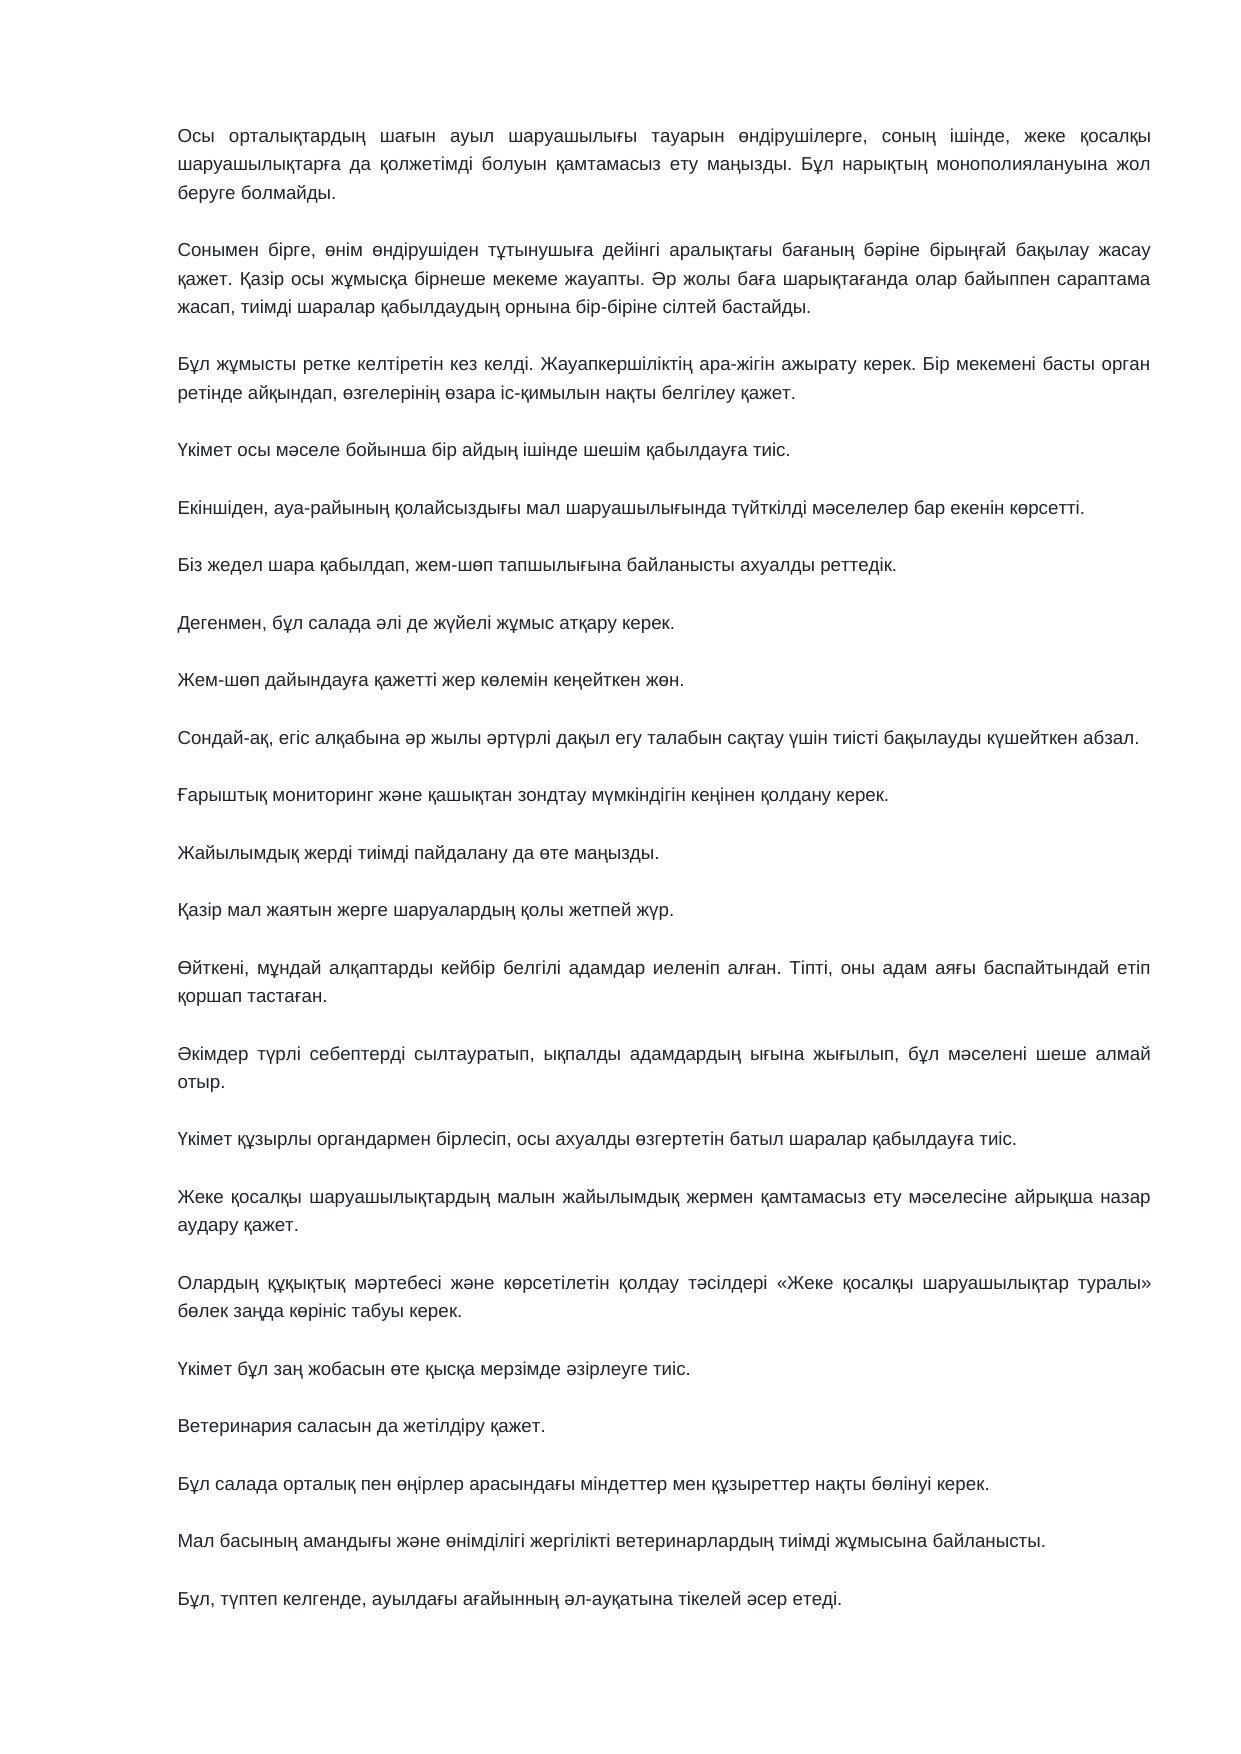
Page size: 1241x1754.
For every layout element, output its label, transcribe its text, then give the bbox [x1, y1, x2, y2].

text Дегенмен, бұл салада әлі де жүйелі жұмыс атқару керек. [177, 605, 1152, 633]
text Ветеринария саласын да жетілдіру қажет. [177, 1408, 1152, 1436]
text Екіншіден, ауа-райының қолайсыздығы мал шаруашылығында түйткілді мәселелер бар екенін көрсетті. [177, 490, 1152, 518]
text Бұл жұмысты ретке келтіретін кез келді. Жауапкершіліктің ара-жігін ажырату керек. Бір мекемені басты орган ретінде айқындап, өзгелерінің өзара іс-қимылын нақты белгілеу қажет. [177, 346, 1152, 403]
text Жайылымдық жерді тиімді пайдалану да өте маңызды. [177, 835, 1152, 863]
text Өйткені, мұндай алқаптарды кейбір белгілі адамдар иеленіп алған. Тіпті, оны адам аяғы баспайтындай етіп қоршап тастаған. [177, 950, 1152, 1006]
text Бұл салада орталық пен өңірлер арасындағы міндеттер мен құзыреттер нақты бөлінуі керек. [177, 1466, 1152, 1494]
text Жеке қосалқы шаруашылықтардың малын жайылымдық жермен қамтамасыз ету мәселесіне айрықша назар аудару қажет. [177, 1179, 1152, 1236]
text Мал басының амандығы және өнімділігі жергілікті ветеринарлардың тиімді жұмысына байланысты. [177, 1523, 1152, 1551]
text Осы орталықтардың шағын ауыл шаруашылығы тауарын өндірушілерге, соның ішінде, жеке қосалқы шаруашылықтарға да қолжетімді болуын қамтамасыз ету маңызды. Бұл нарықтың монополиялануына жол беруге болмайды. [177, 118, 1152, 203]
text Біз жедел шара қабылдап, жем-шөп тапшылығына байланысты ахуалды реттедік. [177, 547, 1152, 576]
text Сонымен бірге, өнім өндірушіден тұтынушыға дейінгі аралықтағы бағаның бәріне бірыңғай бақылау жасау қажет. Қазір осы жұмысқа бірнеше мекеме жауапты. Әр жолы баға шарықтағанда олар байыппен сараптама жасап, тиімді шаралар қабылдаудың орнына бір-біріне сілтей бастайды. [177, 232, 1152, 317]
text Үкімет бұл заң жобасын өте қысқа мерзімде әзірлеуге тиіс. [177, 1351, 1152, 1379]
text Үкімет құзырлы органдармен бірлесіп, осы ахуалды өзгертетін батыл шаралар қабылдауға тиіс. [177, 1121, 1152, 1150]
text Олардың құқықтық мәртебесі және көрсетілетін қолдау тәсілдері «Жеке қосалқы шаруашылықтар туралы» бөлек заңда көрініс табуы керек. [177, 1265, 1152, 1321]
text Ғарыштық мониторинг және қашықтан зондтау мүмкіндігін кеңінен қолдану керек. [177, 777, 1152, 806]
text Әкімдер түрлі себептерді сылтауратып, ықпалды адамдардың ығына жығылып, бұл мәселені шеше алмай отыр. [177, 1036, 1152, 1092]
text Жем-шөп дайындауға қажетті жер көлемін кеңейткен жөн. [177, 662, 1152, 691]
text Сондай-ақ, егіс алқабына әр жылы әртүрлі дақыл егу талабын сақтау үшін тиісті бақылауды күшейткен абзал. [177, 720, 1152, 748]
text Үкімет осы мәселе бойынша бір айдың ішінде шешім қабылдауға тиіс. [177, 432, 1152, 461]
text Бұл, түптеп келгенде, ауылдағы ағайынның әл-ауқатына тікелей әсер етеді. [177, 1581, 1152, 1609]
text Қазір мал жаятын жерге шаруалардың қолы жетпей жүр. [177, 892, 1152, 921]
